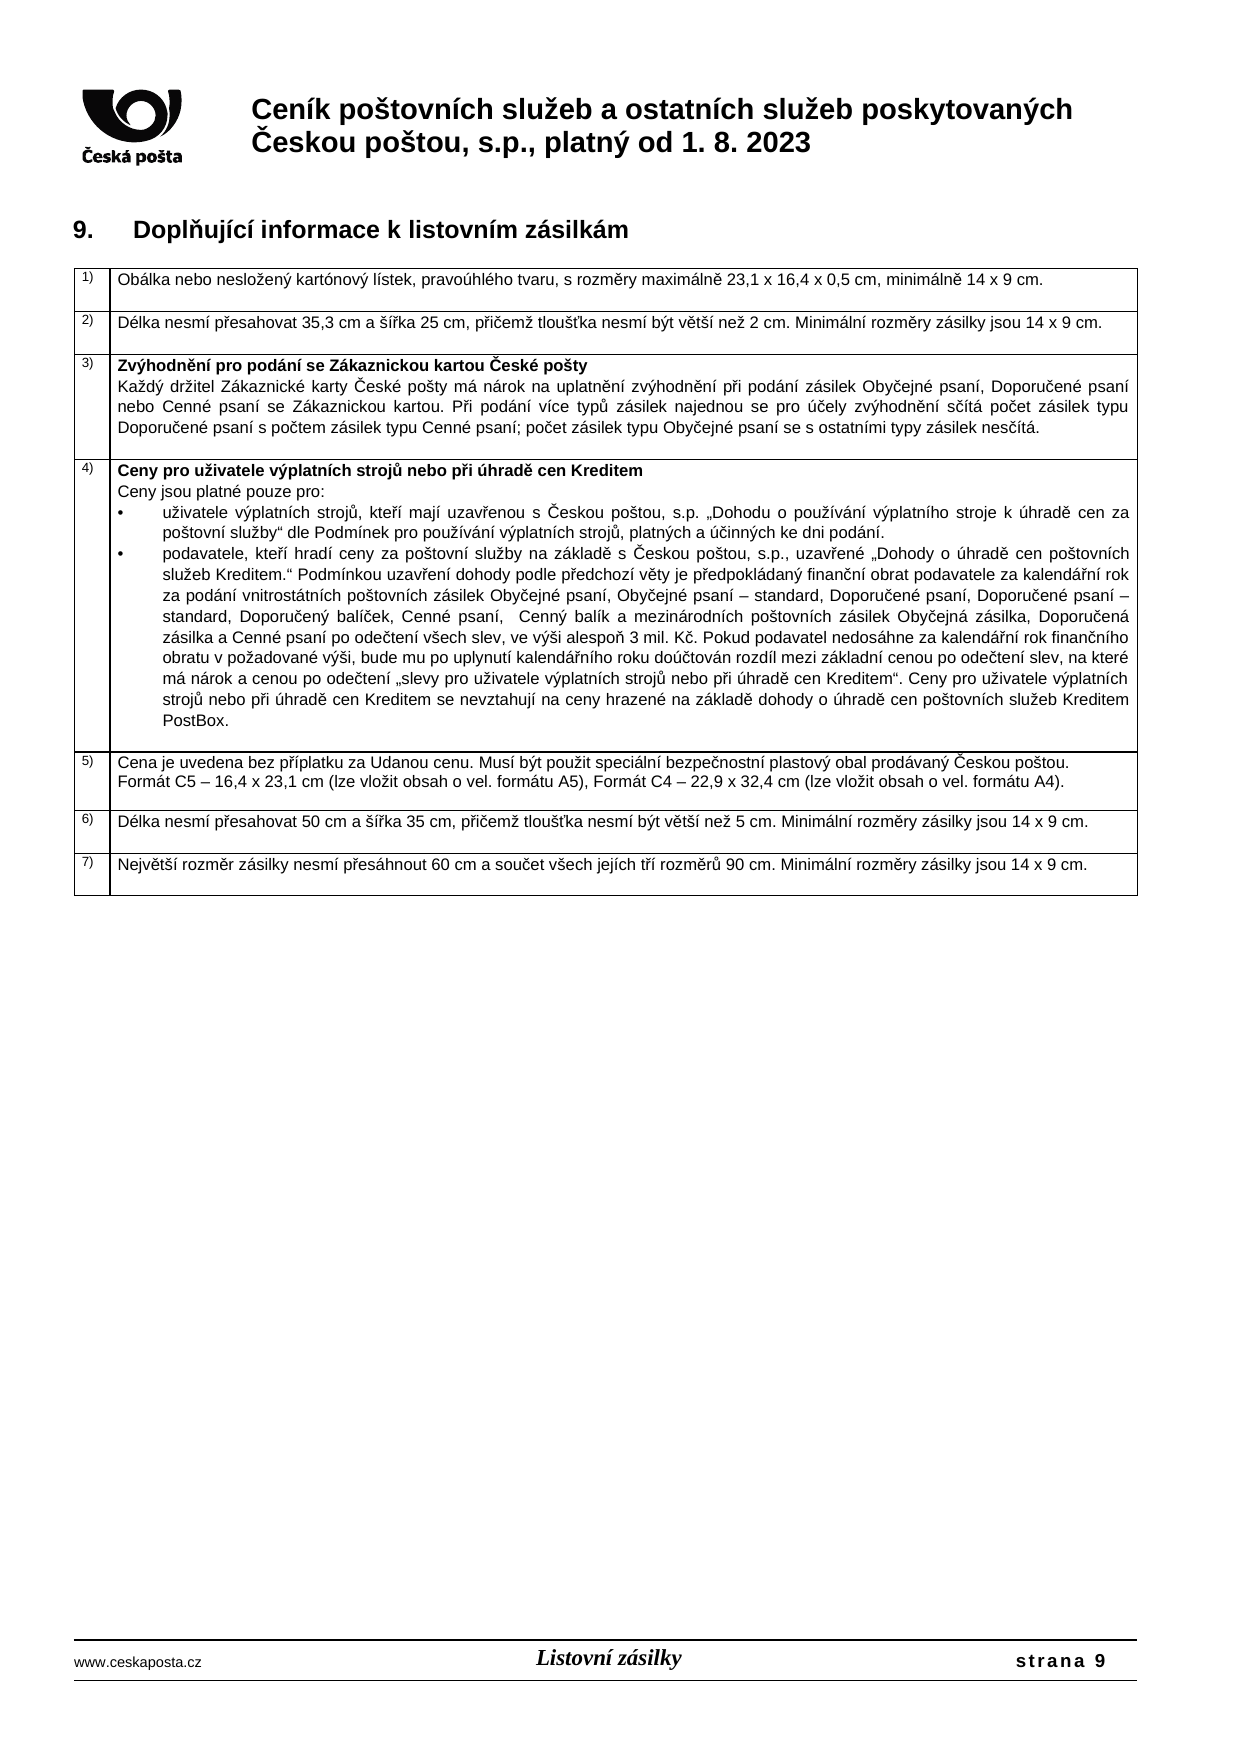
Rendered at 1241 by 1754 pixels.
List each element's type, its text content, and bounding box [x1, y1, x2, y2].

table_header Obálka nebo nesložený kartónový lístek, pravoúhlého tvaru, s rozměry maximálně 23,1 x 16,4 x 0,5 cm, minimálně 14 x 9 cm. [111, 269, 1137, 311]
table_cell 6) [75, 811, 109, 853]
table_cell 2) [75, 312, 109, 353]
table_cell Největší rozměr zásilky nesmí přesáhnout 60 cm a součet všech jejích tří rozměrů 90 cm. Minimální rozměry zásilky jsou 14 x 9 cm. [111, 854, 1137, 895]
table_cell 5) [75, 753, 109, 810]
table_cell Délka nesmí přesahovat 50 cm a šířka 35 cm, přičemž tloušťka nesmí být větší než 5 cm. Minimální rozměry zásilky jsou 14 x 9 cm. [111, 811, 1137, 853]
table_cell Délka nesmí přesahovat 35,3 cm a šířka 25 cm, přičemž tloušťka nesmí být větší než 2 cm. Minimální rozměry zásilky jsou 14 x 9 cm. [111, 312, 1137, 353]
table_cell 4) [75, 460, 109, 751]
table_header 1) [75, 269, 109, 311]
table_cell 7) [75, 854, 109, 895]
table_cell Zvýhodnění pro podání se Zákaznickou kartou České pošty Každý držitel Zákaznické karty České pošty má nárok na uplatnění zvýhodnění při podání zásilek Obyčejné psaní, Doporučené psaní nebo Cenné psaní se Zákaznickou kartou. Při podání více typů zásilek najednou se pro účely zvýhodnění sčítá počet zásilek typu Doporučené psaní s počtem zásilek typu Cenné psaní; počet zásilek typu Obyčejné psaní se s ostatními typy zásilek nesčítá. [111, 355, 1137, 459]
table_cell 3) [75, 355, 109, 459]
subtitle Doplňující informace k listovním zásilkám [73, 217, 1137, 244]
table_cell Cena je uvedena bez příplatku za Udanou cenu. Musí být použit speciální bezpečnostní plastový obal prodávaný Českou poštou. Formát C5 – 16,4 x 23,1 cm (lze vložit obsah o vel. formátu A5), Formát C4 – 22,9 x 32,4 cm (lze vložit obsah o vel. formátu A4). [111, 753, 1137, 810]
table_cell Ceny pro uživatele výplatních strojů nebo při úhradě cen Kreditem Ceny jsou platné pouze pro: • uživatele výplatních strojů, kteří mají uzavřenou s Českou poštou, s.p. „Dohodu o používání výplatního stroje k úhradě cen za poštovní služby“ dle Podmínek pro používání výplatních strojů, platných a účinných ke dni podání. • podavatele, kteří hradí ceny za poštovní služby na základě s Českou poštou, s.p., uzavřené „Dohody o úhradě cen poštovních služeb Kreditem.“ Podmínkou uzavření dohody podle předchozí věty je předpokládaný finanční obrat podavatele za kalendářní rok za podání vnitrostátních poštovních zásilek Obyčejné psaní, Obyčejné psaní – standard, Doporučené psaní, Doporučené psaní – standard, Doporučený balíček, Cenné psaní, Cenný balík a mezinárodních poštovních zásilek Obyčejná zásilka, Doporučená zásilka a Cenné psaní po odečtení všech slev, ve výši alespoň 3 mil. Kč. Pokud podavatel nedosáhne za kalendářní rok finančního obratu v požadované výši, bude mu po uplynutí kalendářního roku doúčtován rozdíl mezi základní cenou po odečtení slev, na které má nárok a cenou po odečtení „slevy pro uživatele výplatních strojů nebo při úhradě cen Kreditem“. Ceny pro uživatele výplatních strojů nebo při úhradě cen Kreditem se nevztahují na ceny hrazené na základě dohody o úhradě cen poštovních služeb Kreditem PostBox. [111, 460, 1137, 751]
